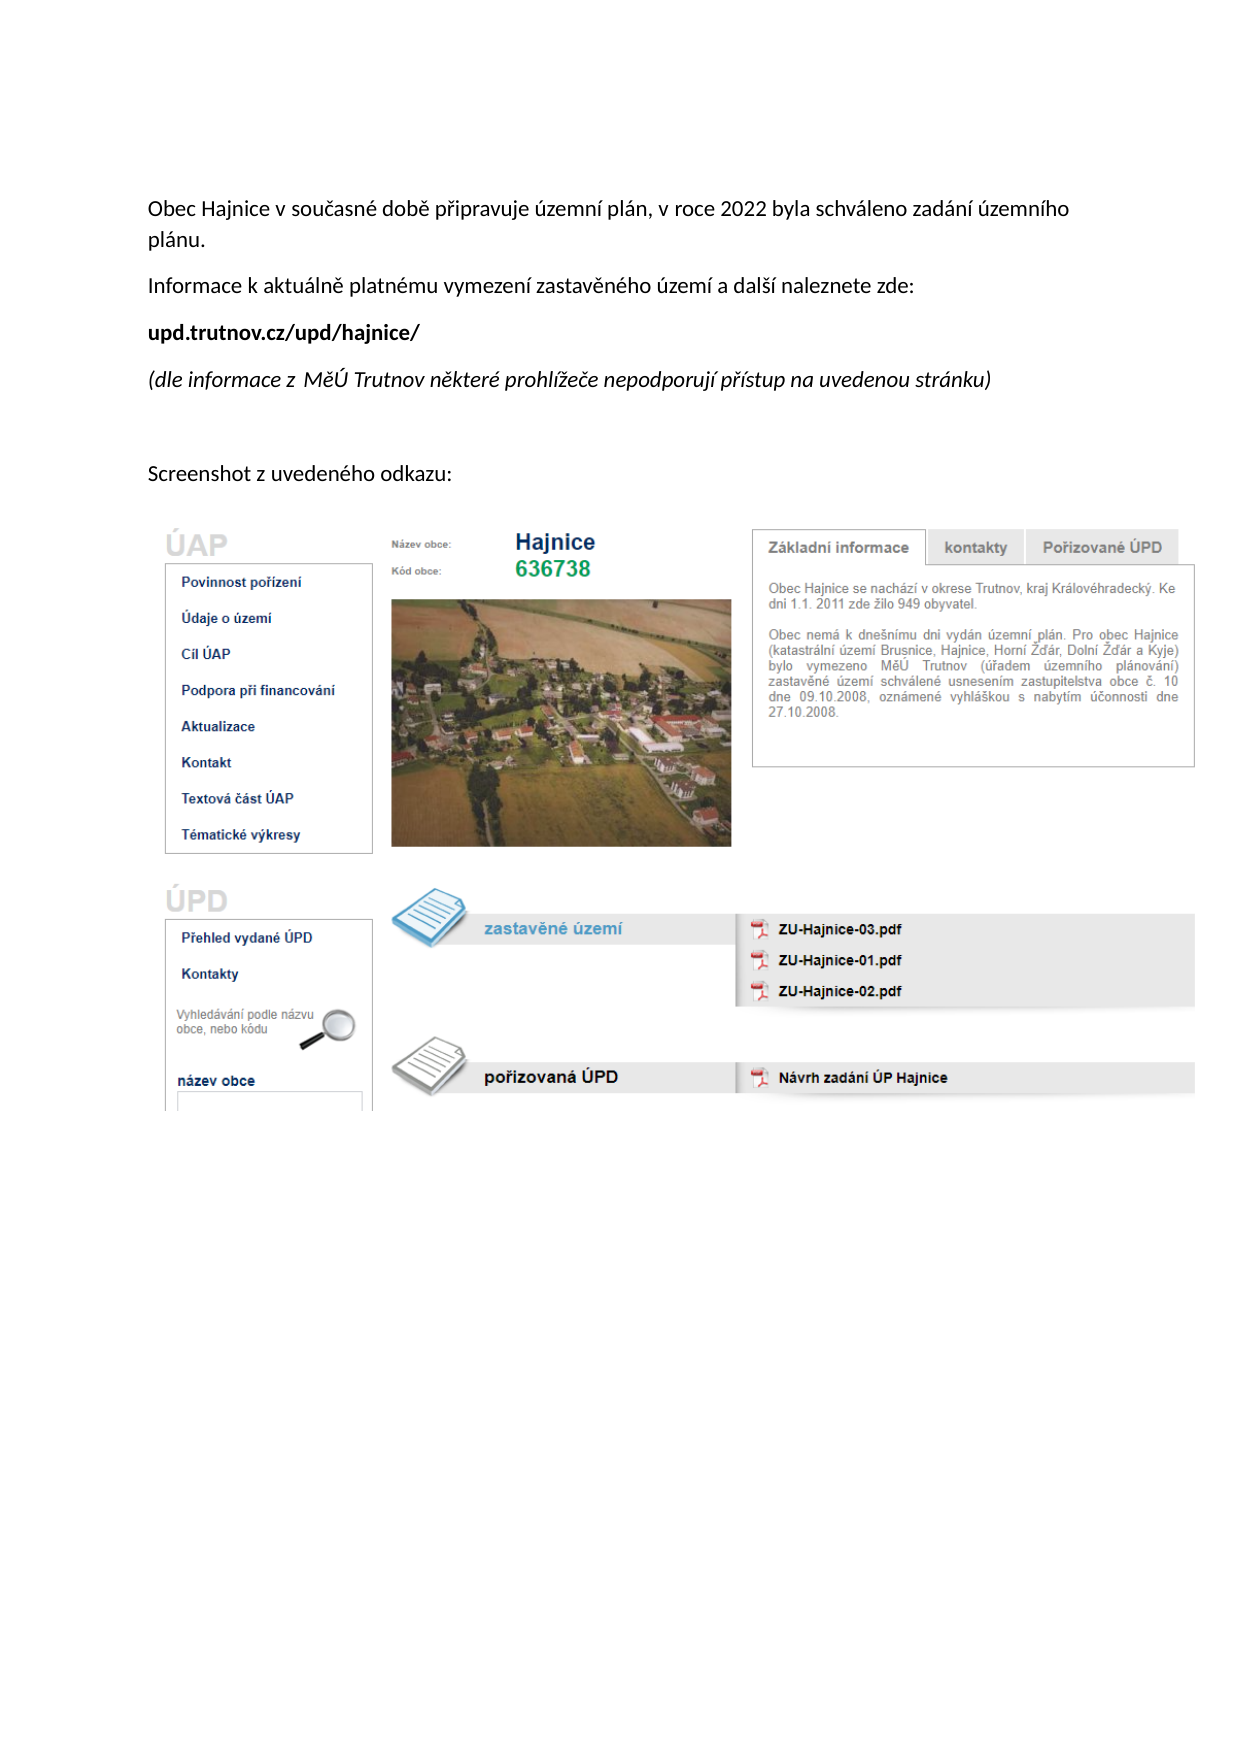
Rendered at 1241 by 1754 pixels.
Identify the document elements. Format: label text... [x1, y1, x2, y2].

text (dle informace z MěÚ Trutnov některé prohlížeče nepodporují přístup na uvedenou stránku) [148, 365, 1093, 393]
text Obec Hajnice v současné době připravuje územní plán, v roce 2022 byla schváleno zadání územního plánu. [148, 194, 1093, 253]
text upd.trutnov.cz/upd/hajnice/ [148, 318, 1093, 346]
picture [147, 506, 1208, 1111]
text Informace k aktuálně platnému vymezení zastavěného území a další naleznete zde: [148, 272, 1093, 299]
text Screenshot z uvedeného odkazu: [148, 459, 1093, 487]
